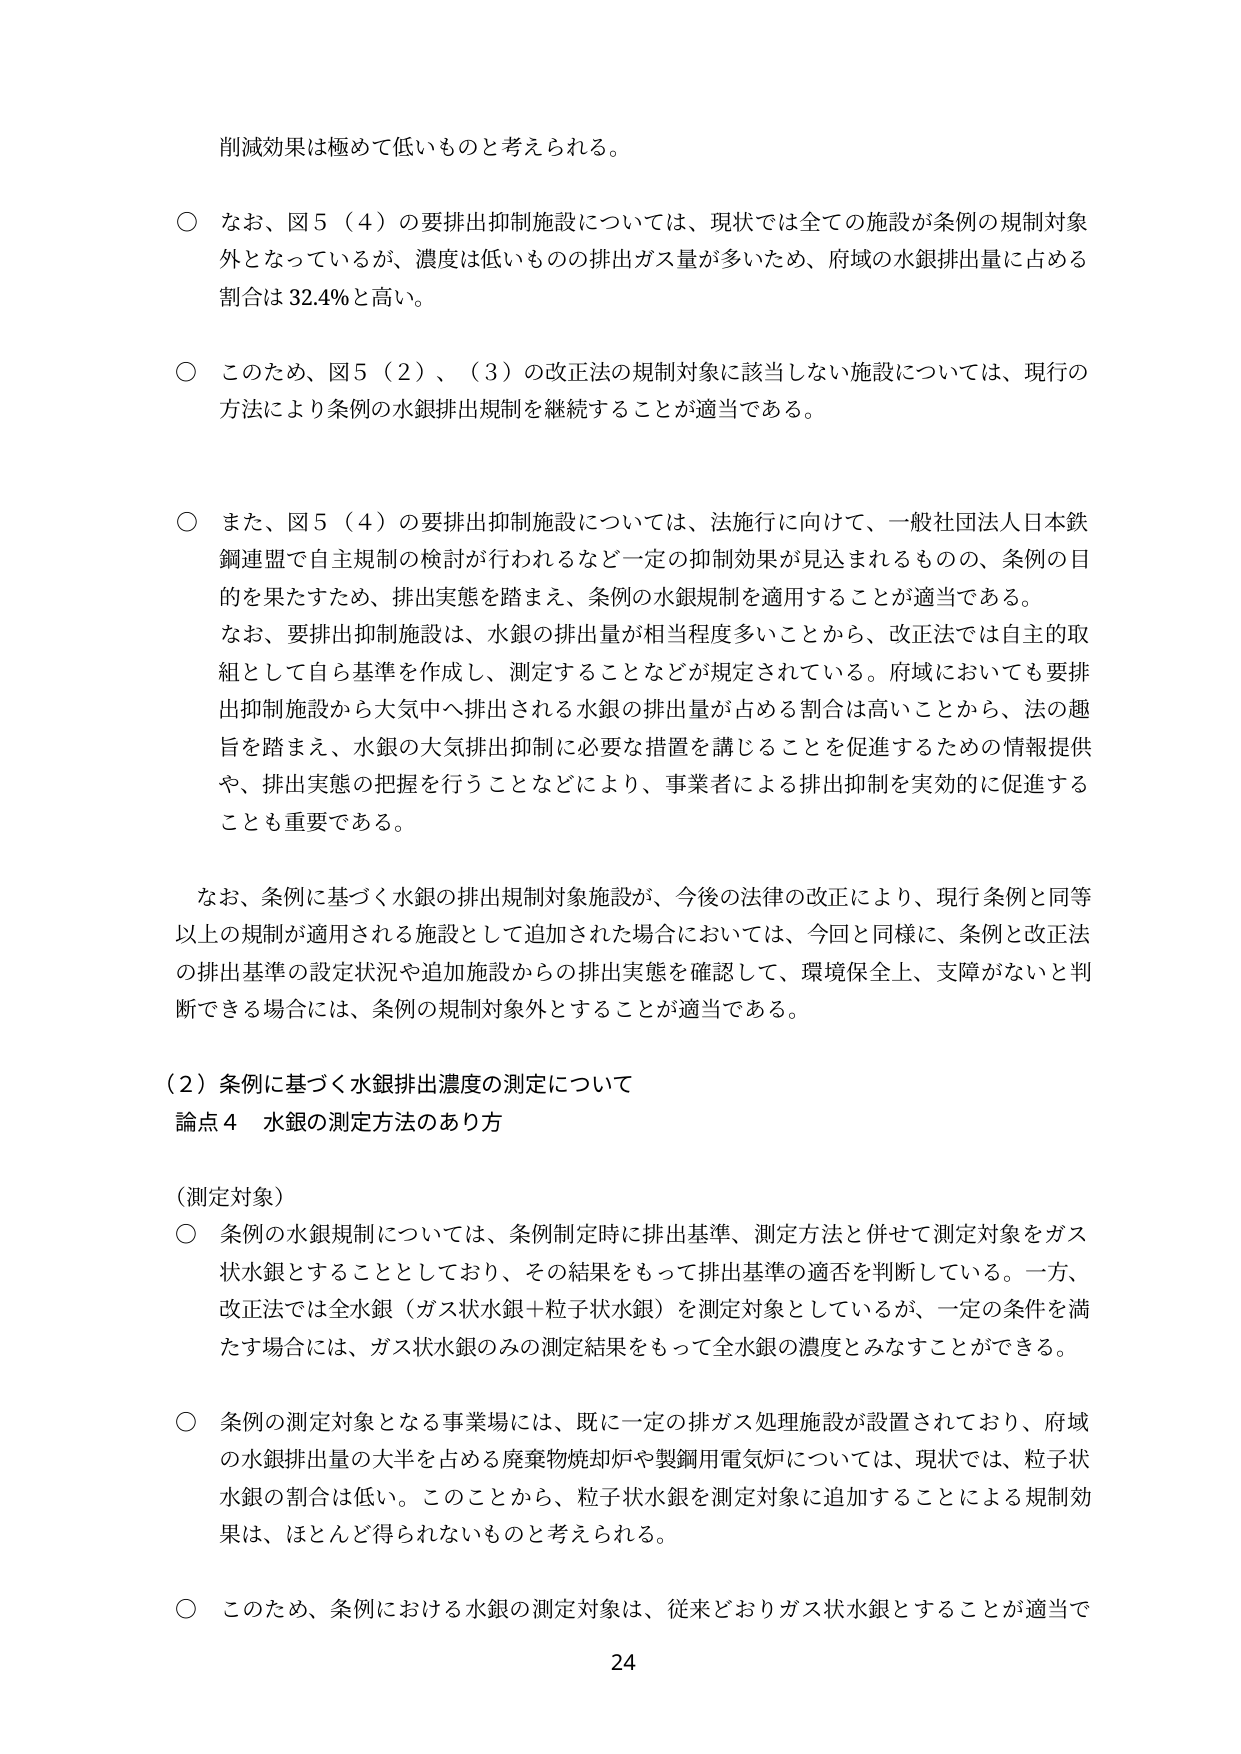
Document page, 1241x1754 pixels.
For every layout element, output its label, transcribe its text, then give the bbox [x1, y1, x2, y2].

text なお、要排出抑制施設は、水銀の排出量が相当程度多いことから、改正法では自主的取組として自ら基準を作成し、測定することなどが規定されている。府域においても要排出抑制施設から大気中へ排出される水銀の排出量が占める割合は高いことから、法の趣旨を踏まえ、水銀の大気排出抑制に必要な措置を講じることを促進するための情報提供や、排出実態の把握を行うことなどにより、事業者による排出抑制を実効的に促進することも重要である。 [153, 614, 1092, 839]
text 〇 なお、図５（４）の要排出抑制施設については、現状では全ての施設が条例の規制対象外となっているが、濃度は低いものの排出ガス量が多いため、府域の水銀排出量に占める割合は32.4%と高い。 [153, 202, 1092, 314]
subtitle （２）条例に基づく水銀排出濃度の測定について [153, 1064, 1092, 1102]
text なお、条例に基づく水銀の排出規制対象施設が、今後の法律の改正により、現行条例と同等以上の規制が適用される施設として追加された場合においては、今回と同様に、条例と改正法の排出基準の設定状況や追加施設からの排出実態を確認して、環境保全上、支障がないと判断できる場合には、条例の規制対象外とすることが適当である。 [175, 877, 1092, 1027]
text （測定対象） [153, 1177, 1092, 1214]
text 〇 このため、図５（２）、（３）の改正法の規制対象に該当しない施設については、現行の方法により条例の水銀排出規制を継続することが適当である。 [153, 352, 1092, 427]
text 〇 また、図５（４）の要排出抑制施設については、法施行に向けて、一般社団法人日本鉄鋼連盟で自主規制の検討が行われるなど一定の抑制効果が見込まれるものの、条例の目的を果たすため、排出実態を踏まえ、条例の水銀規制を適用することが適当である。 [153, 502, 1092, 614]
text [175, 127, 1092, 164]
text 〇 条例の測定対象となる事業場には、既に一定の排ガス処理施設が設置されており、府域の水銀排出量の大半を占める廃棄物焼却炉や製鋼用電気炉については、現状では、粒子状水銀の割合は低い。このことから、粒子状水銀を測定対象に追加することによる規制効果は、ほとんど得られないものと考えられる。 [175, 1402, 1092, 1552]
text 論点４ 水銀の測定方法のあり方 [153, 1102, 1092, 1139]
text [175, 1589, 1092, 1627]
text 〇 条例の水銀規制については、条例制定時に排出基準、測定方法と併せて測定対象をガス状水銀とすることとしており、その結果をもって排出基準の適否を判断している。一方、改正法では全水銀（ガス状水銀＋粒子状水銀）を測定対象としているが、一定の条件を満たす場合には、ガス状水銀のみの測定結果をもって全水銀の濃度とみなすことができる。 [175, 1214, 1092, 1364]
